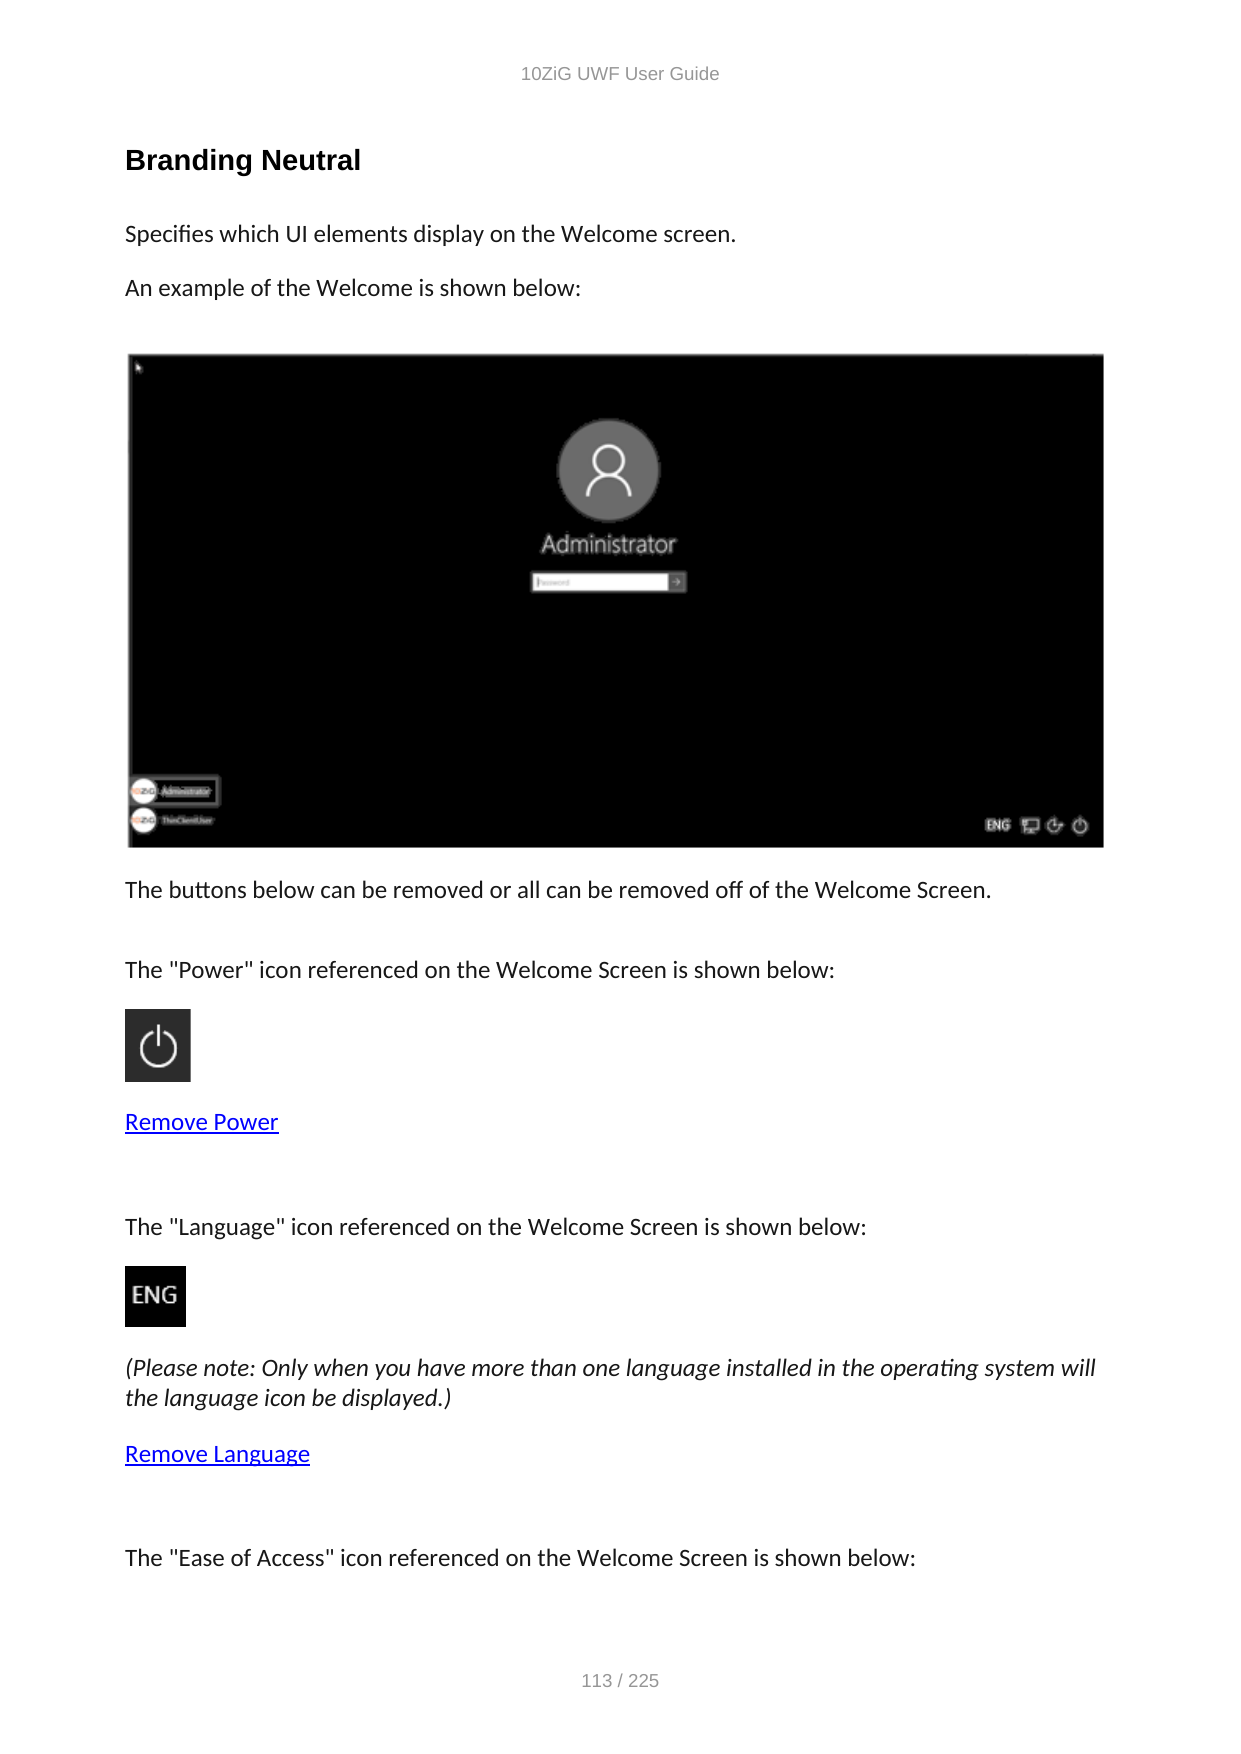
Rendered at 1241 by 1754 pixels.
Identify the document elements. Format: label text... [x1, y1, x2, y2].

text Branding Neutral [123, 141, 1117, 178]
text The buttons below can be removed or all can be removed off of the Welcome Screen. [125, 874, 1115, 905]
picture [125, 1266, 186, 1327]
text Specifies which UI elements display on the Welcome screen. [125, 218, 1115, 248]
text The "Ease of Access" icon referenced on the Welcome Screen is shown below: [125, 1543, 1115, 1573]
text (Please note: Only when you have more than one language installed in the operating system will the language icon be displayed.) [125, 1352, 1115, 1413]
picture [125, 1009, 191, 1082]
text An example of the Welcome is shown below: [125, 272, 1115, 303]
picture [125, 351, 1107, 851]
text Remove Power [125, 1106, 1115, 1137]
text The "Language" icon referenced on the Welcome Screen is shown below: [125, 1211, 1115, 1241]
text Remove Language [125, 1438, 1115, 1469]
text The "Power" icon referenced on the Welcome Screen is shown below: [125, 954, 1115, 984]
